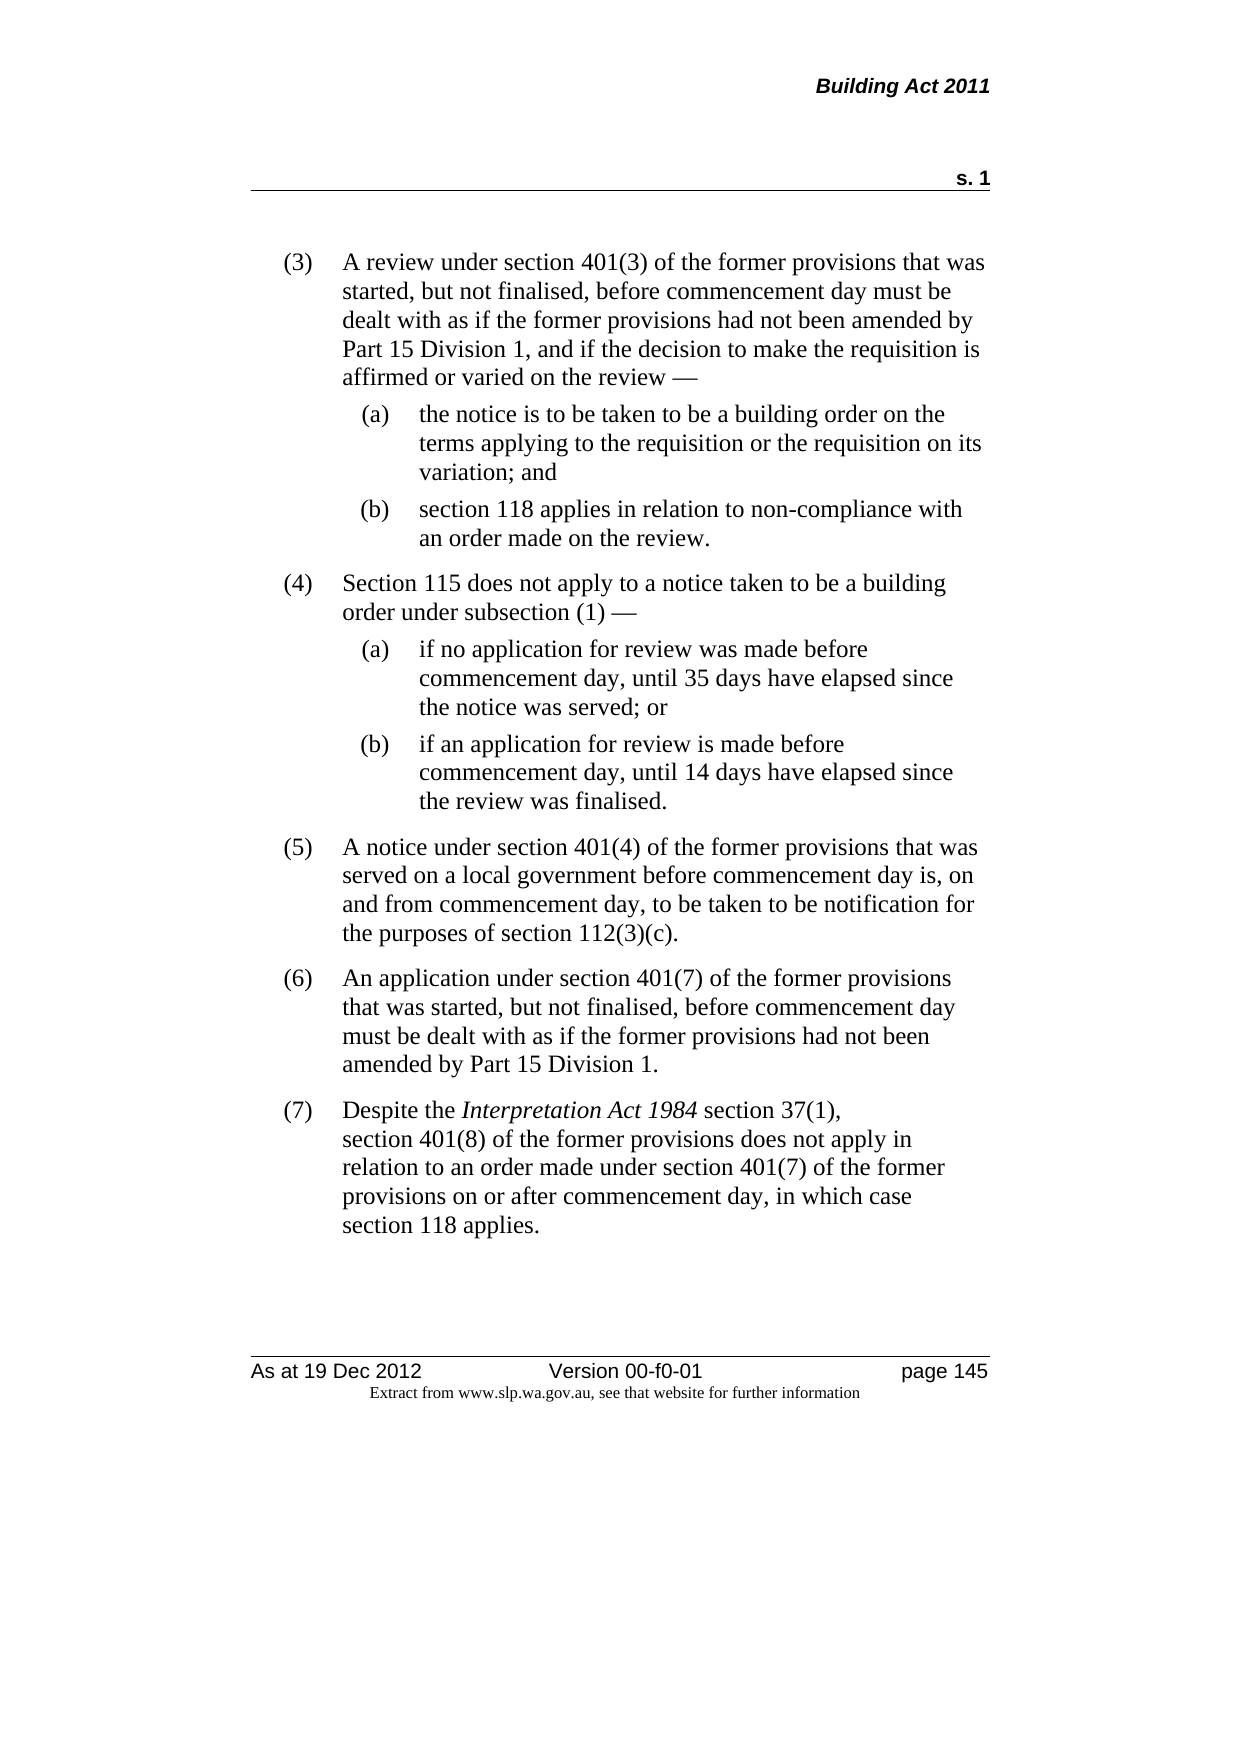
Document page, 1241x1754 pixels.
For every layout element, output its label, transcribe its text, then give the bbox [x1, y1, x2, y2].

text (a) the notice is to be taken to be a building order on the terms applying to the requisition or the requisition on its variation; and [251, 399, 990, 486]
text (7) Despite the Interpretation Act 1984 section 37(1), section 401(8) of the former provisions does not apply in relation to an order made under section 401(7) of the former provisions on or after commencement day, in which case section 118 applies. [251, 1095, 990, 1239]
text (5) A notice under section 401(4) of the former provisions that was served on a local government before commencement day is, on and from commencement day, to be taken to be notification for the purposes of section 112(3)(c). [251, 832, 990, 947]
text (b) if an application for review is made before commencement day, until 14 days have elapsed since the review was finalised. [251, 729, 990, 815]
text (3) A review under section 401(3) of the former provisions that was started, but not finalised, before commencement day must be dealt with as if the former provisions had not been amended by Part 15 Division 1, and if the decision to make the requisition is affirmed or varied on the review — [251, 247, 990, 391]
text (4) Section 115 does not apply to a notice taken to be a building order under subsection (1) — [251, 568, 990, 626]
text (b) section 118 applies in relation to non-compliance with an order made on the review. [251, 494, 990, 552]
text (6) An application under section 401(7) of the former provisions that was started, but not finalised, before commencement day must be dealt with as if the former provisions had not been amended by Part 15 Division 1. [251, 963, 990, 1078]
text (a) if no application for review was made before commencement day, until 35 days have elapsed since the notice was served; or [251, 634, 990, 720]
